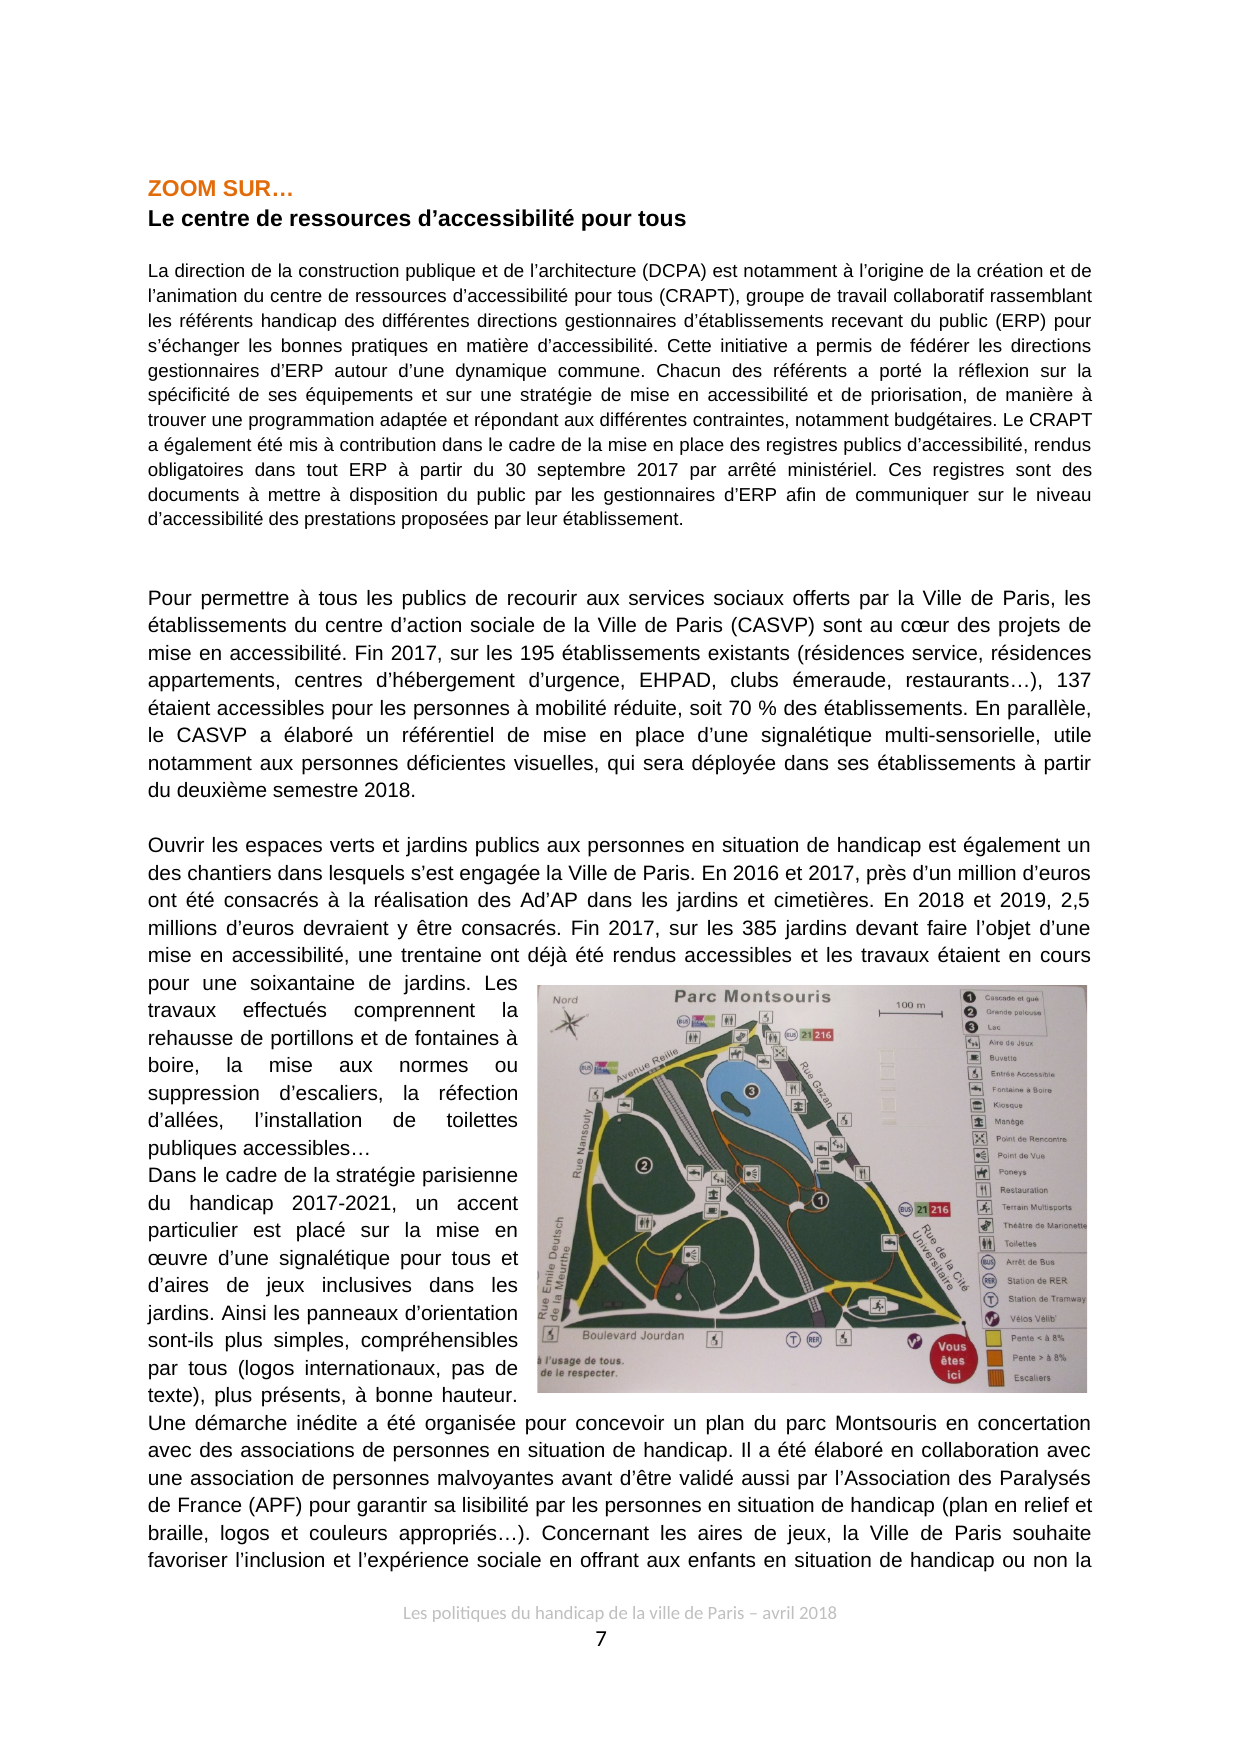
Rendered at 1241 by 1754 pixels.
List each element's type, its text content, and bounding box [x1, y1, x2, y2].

text ZOOM SUR… [148, 175, 1093, 201]
picture [537, 985, 1088, 1393]
text Pour permettre à tous les publics de recourir aux services sociaux offerts par la Ville de Paris, les établissements du centre d’action sociale de la Ville de Paris (CASVP) sont au cœur des projets de mise en accessibilité. Fin 2017, sur les 195 établissements existants (résidences service, résidences appartements, centres d’hébergement d’urgence, EHPAD, clubs émeraude, restaurants…), 137 étaient accessibles pour les personnes à mobilité réduite, soit 70 % des établissements. En parallèle, le CASVP a élaboré un référentiel de mise en place d’une signalétique multi-sensorielle, utile notamment aux personnes déficientes visuelles, qui sera déployée dans ses établissements à partir du deuxième semestre 2018. [148, 585, 1093, 802]
text Ouvrir les espaces verts et jardins publics aux personnes en situation de handicap est également un des chantiers dans lesquels s’est engagée la Ville de Paris. En 2016 et 2017, près d’un million d’euros ont été consacrés à la réalisation des Ad’AP dans les jardins et cimetières. En 2018 et 2019, 2,5 millions d’euros devraient y être consacrés. Fin 2017, sur les 385 jardins devant faire l’objet d’une mise en accessibilité, une trentaine ont déjà été rendus accessibles et les travaux étaient en cours pour une soixantaine de jardins. Les travaux effectués comprennent la rehausse de portillons et de fontaines à boire, la mise aux normes ou suppression d’escaliers, la réfection d’allées, l’installation de toilettes publiques accessibles… [148, 833, 1093, 1159]
text La direction de la construction publique et de l’architecture (DCPA) est notamment à l’origine de la création et de l’animation du centre de ressources d’accessibilité pour tous (CRAPT), groupe de travail collaboratif rassemblant les référents handicap des différentes directions gestionnaires d’établissements recevant du public (ERP) pour s’échanger les bonnes pratiques en matière d’accessibilité. Cette initiative a permis de fédérer les directions gestionnaires d’ERP autour d’une dynamique commune. Chacun des référents a porté la réflexion sur la spécificité de ses équipements et sur une stratégie de mise en accessibilité et de priorisation, de manière à trouver une programmation adaptée et répondant aux différentes contraintes, notamment budgétaires. Le CRAPT a également été mis à contribution dans le cadre de la mise en place des registres publics d’accessibilité, rendus obligatoires dans tout ERP à partir du 30 septembre 2017 par arrêté ministériel. Ces registres sont des documents à mettre à disposition du public par les gestionnaires d’ERP afin de communiquer sur le niveau d’accessibilité des prestations proposées par leur établissement. [148, 260, 1093, 530]
text Le centre de ressources d’accessibilité pour tous [148, 205, 1093, 232]
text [148, 1163, 1093, 1572]
